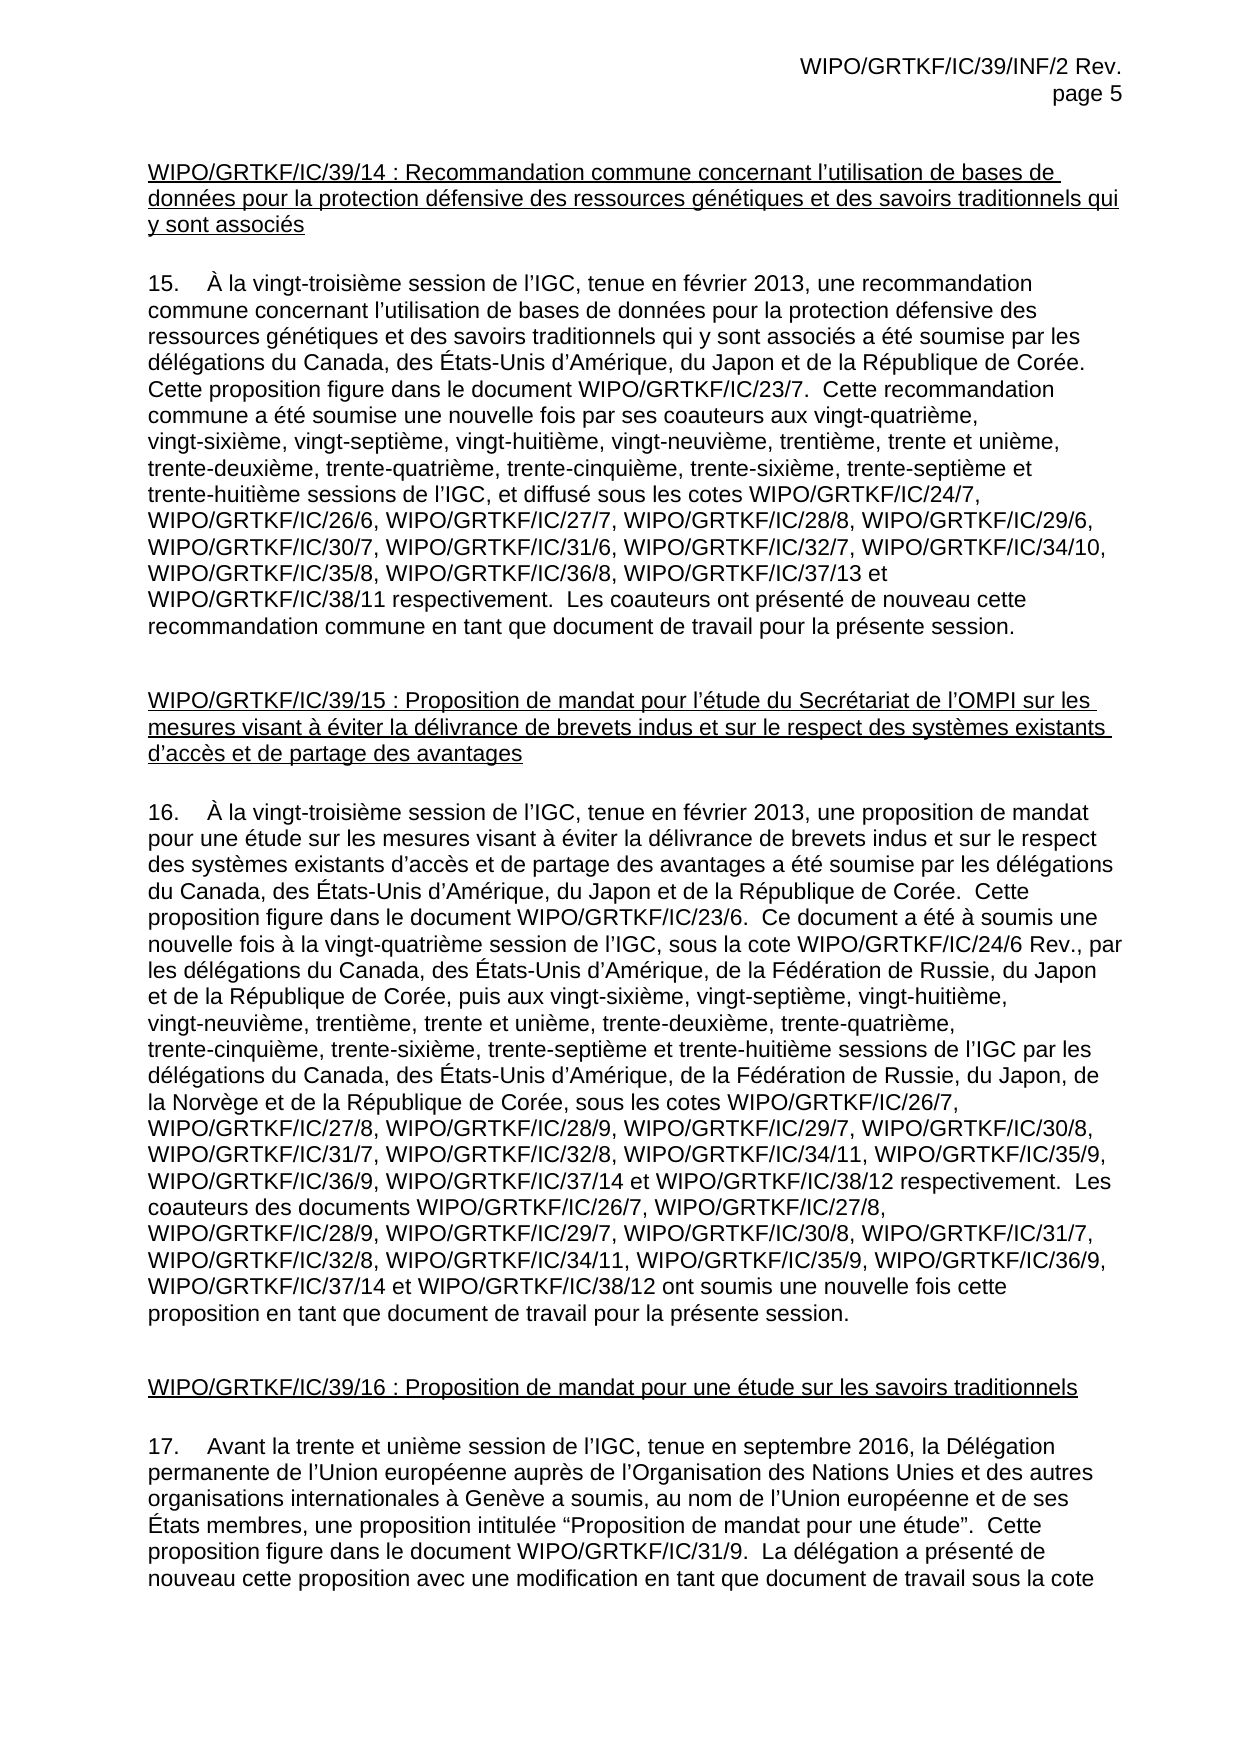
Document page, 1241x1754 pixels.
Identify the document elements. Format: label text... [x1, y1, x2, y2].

text À la vingt-troisième session de l’IGC, tenue en février 2013, une proposition de mandat pour une étude sur les mesures visant à éviter la délivrance de brevets indus et sur le respect des systèmes existants d’accès et de partage des avantages a été soumise par les délégations du Canada, des États-Unis d’Amérique, du Japon et de la République de Corée. Cette proposition figure dans le document WIPO/GRTKF/IC/23/6. Ce document a été à soumis une nouvelle fois à la vingt-quatrième session de l’IGC, sous la cote WIPO/GRTKF/IC/24/6 Rev., par les délégations du Canada, des États-Unis d’Amérique, de la Fédération de Russie, du Japon et de la République de Corée, puis aux vingt-sixième, vingt-septième, vingt-huitième, vingt-neuvième, trentième, trente et unième, trente-deuxième, trente-quatrième, trente-cinquième, trente-sixième, trente-septième et trente-huitième sessions de l’IGC par les délégations du Canada, des États-Unis d’Amérique, de la Fédération de Russie, du Japon, de la Norvège et de la République de Corée, sous les cotes WIPO/GRTKF/IC/26/7, WIPO/GRTKF/IC/27/8, WIPO/GRTKF/IC/28/9, WIPO/GRTKF/IC/29/7, WIPO/GRTKF/IC/30/8, WIPO/GRTKF/IC/31/7, WIPO/GRTKF/IC/32/8, WIPO/GRTKF/IC/34/11, WIPO/GRTKF/IC/35/9, WIPO/GRTKF/IC/36/9, WIPO/GRTKF/IC/37/14 et WIPO/GRTKF/IC/38/12 respectivement. Les coauteurs des documents WIPO/GRTKF/IC/26/7, WIPO/GRTKF/IC/27/8, WIPO/GRTKF/IC/28/9, WIPO/GRTKF/IC/29/7, WIPO/GRTKF/IC/30/8, WIPO/GRTKF/IC/31/7, WIPO/GRTKF/IC/32/8, WIPO/GRTKF/IC/34/11, WIPO/GRTKF/IC/35/9, WIPO/GRTKF/IC/36/9, WIPO/GRTKF/IC/37/14 et WIPO/GRTKF/IC/38/12 ont soumis une nouvelle fois cette proposition en tant que document de travail pour la présente session. [148, 799, 1122, 1326]
subtitle WIPO/GRTKF/IC/39/15 : Proposition de mandat pour l’étude du Secrétariat de l’OMPI sur les mesures visant à éviter la délivrance de brevets indus et sur le respect des systèmes existants d’accès et de partage des avantages [148, 687, 1122, 766]
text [148, 1433, 1122, 1591]
subtitle WIPO/GRTKF/IC/39/14 : Recommandation commune concernant l’utilisation de bases de données pour la protection défensive des ressources génétiques et des savoirs traditionnels qui y sont associés [148, 158, 1122, 238]
subtitle WIPO/GRTKF/IC/39/16 : Proposition de mandat pour une étude sur les savoirs traditionnels [148, 1374, 1122, 1400]
text À la vingt-troisième session de l’IGC, tenue en février 2013, une recommandation commune concernant l’utilisation de bases de données pour la protection défensive des ressources génétiques et des savoirs traditionnels qui y sont associés a été soumise par les délégations du Canada, des États-Unis d’Amérique, du Japon et de la République de Corée. Cette proposition figure dans le document WIPO/GRTKF/IC/23/7. Cette recommandation commune a été soumise une nouvelle fois par ses coauteurs aux vingt-quatrième, vingt-sixième, vingt-septième, vingt-huitième, vingt-neuvième, trentième, trente et unième, trente-deuxième, trente-quatrième, trente-cinquième, trente-sixième, trente-septième et trente-huitième sessions de l’IGC, et diffusé sous les cotes WIPO/GRTKF/IC/24/7, WIPO/GRTKF/IC/26/6, WIPO/GRTKF/IC/27/7, WIPO/GRTKF/IC/28/8, WIPO/GRTKF/IC/29/6, WIPO/GRTKF/IC/30/7, WIPO/GRTKF/IC/31/6, WIPO/GRTKF/IC/32/7, WIPO/GRTKF/IC/34/10, WIPO/GRTKF/IC/35/8, WIPO/GRTKF/IC/36/8, WIPO/GRTKF/IC/37/13 et WIPO/GRTKF/IC/38/11 respectivement. Les coauteurs ont présenté de nouveau cette recommandation commune en tant que document de travail pour la présente session. [148, 270, 1122, 639]
